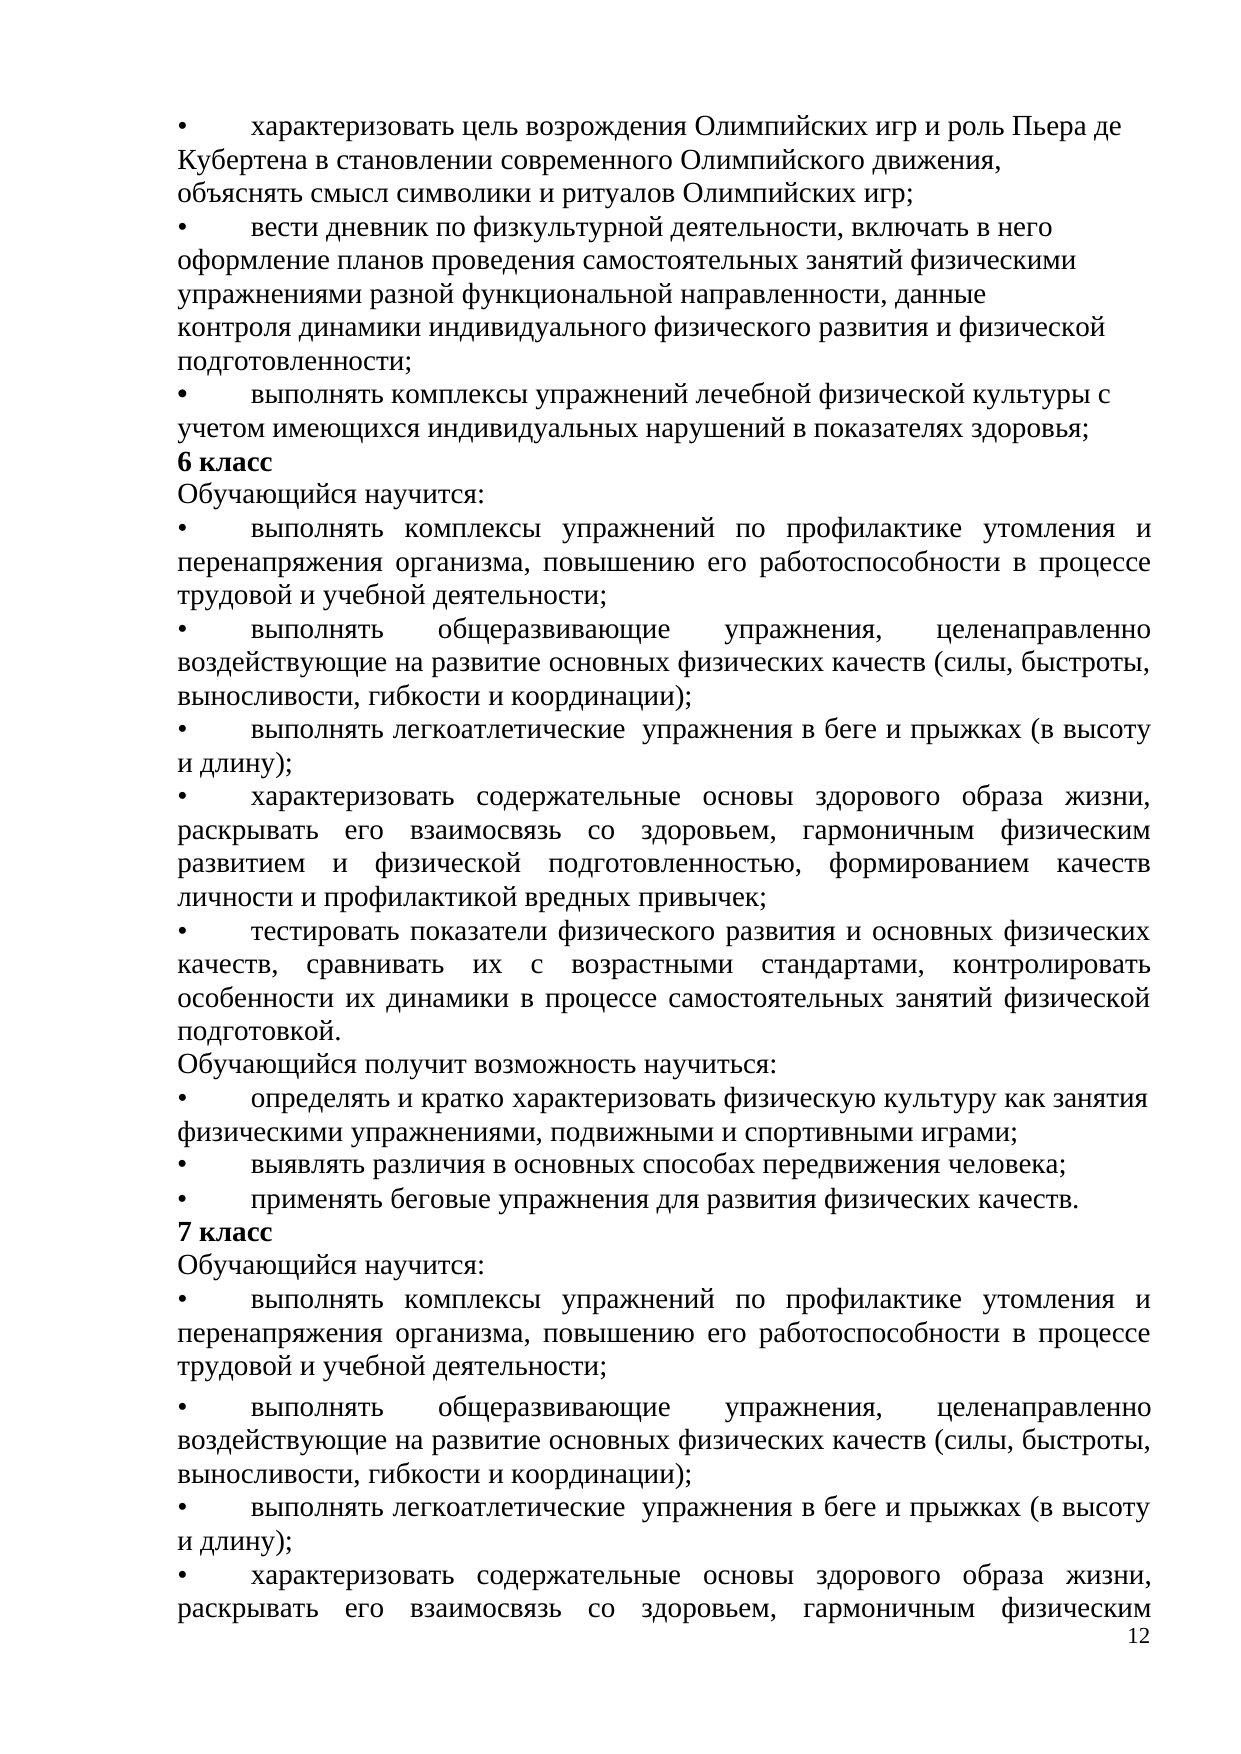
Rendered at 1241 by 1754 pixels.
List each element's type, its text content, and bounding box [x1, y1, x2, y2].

list выполнять легкоатлетические упражнения в беге и прыжках (в высоту и длину); [177, 711, 1152, 778]
list выполнять комплексы упражнений по профилактике утомления и перенапряжения организма, повышению его работоспособности в процессе трудовой и учебной деятельности; [177, 1281, 1151, 1382]
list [177, 1557, 1152, 1624]
list выполнять общеразвивающие упражнения, целенаправленно воздействующие на развитие основных физических качеств (силы, быстроты, выносливости, гибкости и координации); [177, 1389, 1152, 1489]
list выполнять комплексы упражнений по профилактике утомления и перенапряжения организма, повышению его работоспособности в процессе трудовой и учебной деятельности; [177, 510, 1152, 611]
text Обучающийся получит возможность научиться: [177, 1047, 1165, 1080]
list определять и кратко характеризовать физическую культуру как занятия физическими упражнениями, подвижными и спортивными играми; [177, 1080, 1151, 1147]
list выявлять различия в основных способах передвижения человека; [177, 1147, 1165, 1181]
subtitle 7 класс [177, 1214, 1165, 1248]
list вести дневник по физкультурной деятельности, включать в него оформление планов проведения самостоятельных занятий физическими упражнениями разной функциональной направленности, данные контроля динамики индивидуального физического развития и физической подготовленности; [177, 209, 1107, 377]
list характеризовать цель возрождения Олимпийских игр и роль Пьера де Кубертена в становлении современного Олимпийского движения, объяснять смысл символики и ритуалов Олимпийских игр; [177, 108, 1134, 209]
list тестировать показатели физического развития и основных физических качеств, сравнивать их с возрастными стандартами, контролировать особенности их динамики в процессе самостоятельных занятий физической подготовкой. [177, 913, 1151, 1047]
list выполнять общеразвивающие упражнения, целенаправленно воздействующие на развитие основных физических качеств (силы, быстроты, выносливости, гибкости и координации); [177, 611, 1151, 711]
text Обучающийся научится: [177, 477, 1165, 510]
list выполнять легкоатлетические упражнения в беге и прыжках (в высоту и длину); [177, 1489, 1151, 1557]
list применять беговые упражнения для развития физических качеств. [177, 1181, 1165, 1214]
text Обучающийся научится: [177, 1248, 1165, 1281]
list выполнять комплексы упражнений лечебной физической культуры с учетом имеющихся индивидуальных нарушений в показателях здоровья; 6 класс [177, 377, 1111, 477]
